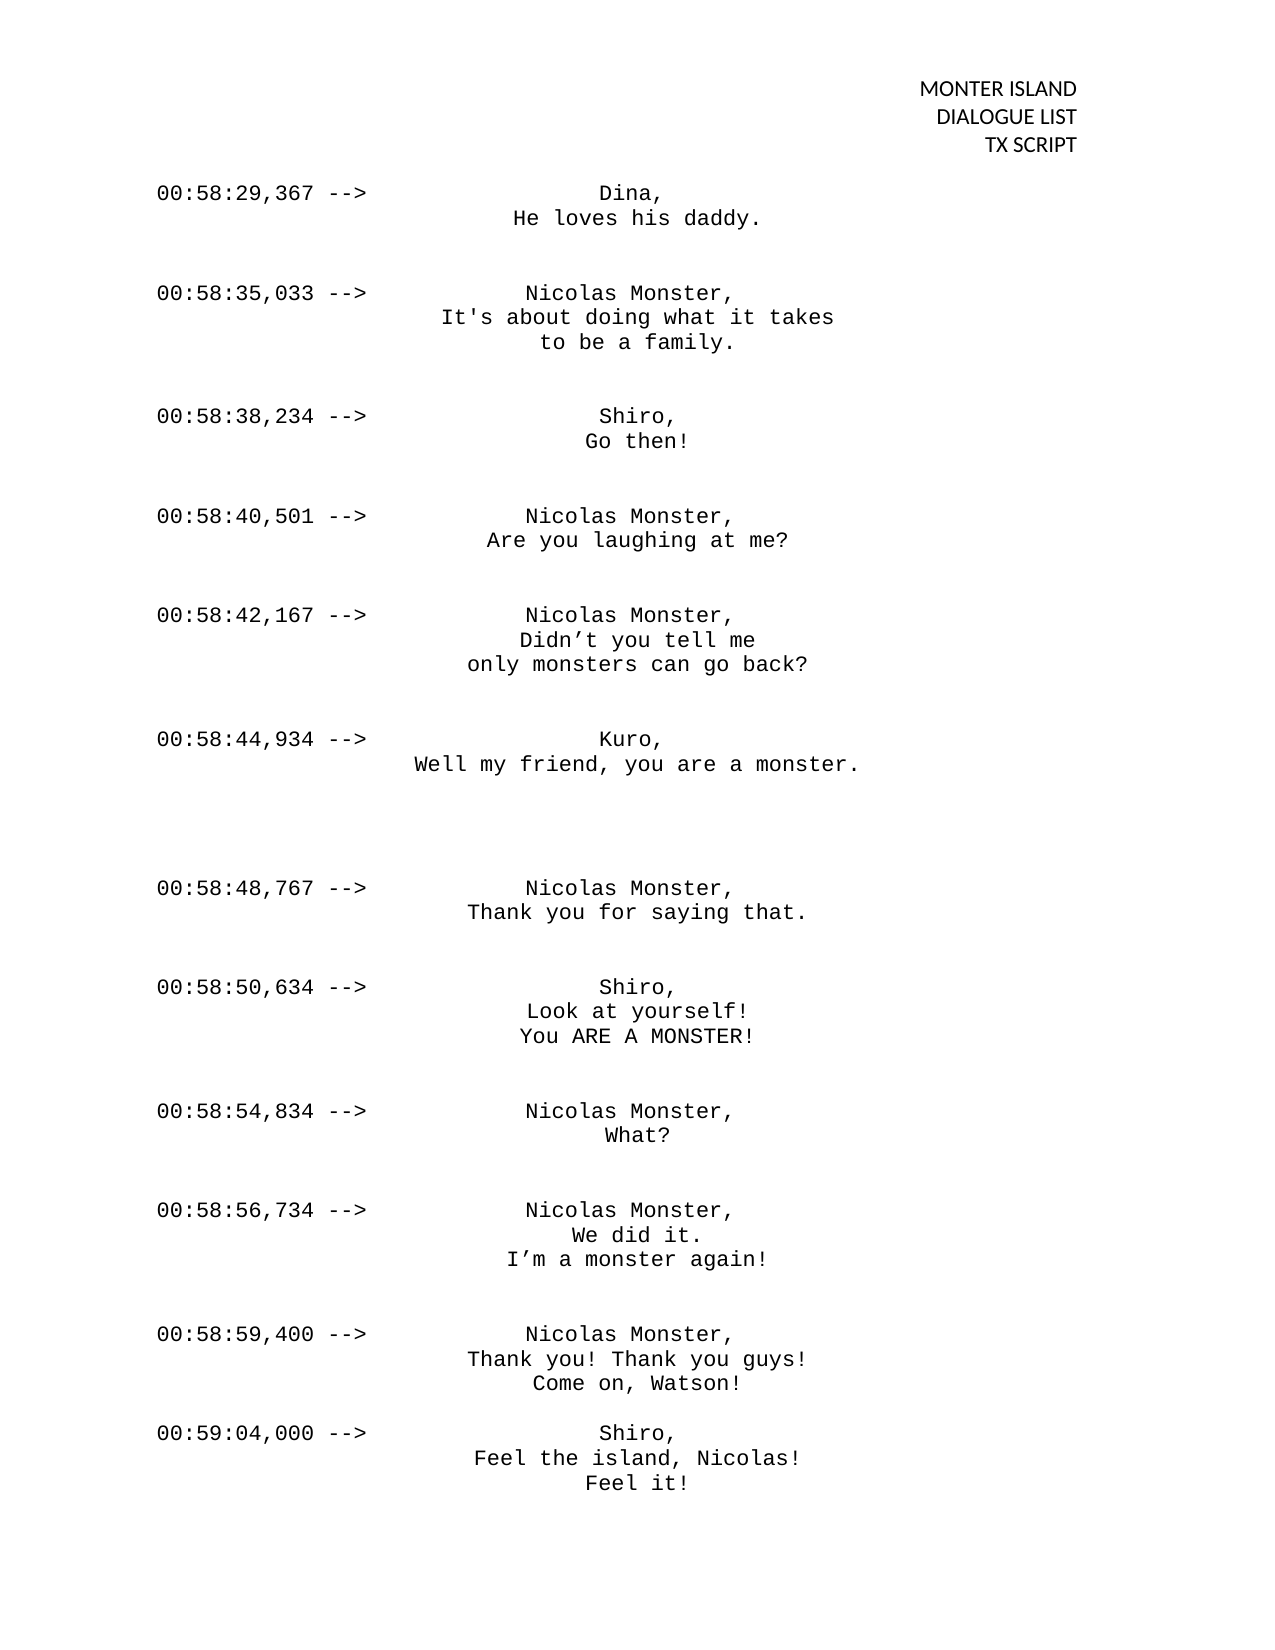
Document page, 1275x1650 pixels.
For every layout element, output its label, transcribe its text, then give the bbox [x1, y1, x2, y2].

text 00:58:59,400 --> Nicolas Monster, [156, 1323, 1118, 1348]
text He loves his daddy. [156, 207, 1118, 232]
text It's about doing what it takes [156, 307, 1118, 331]
text You ARE A MONSTER! [156, 1026, 1118, 1050]
text Didn’t you tell me [156, 629, 1118, 654]
text 00:58:48,767 --> Nicolas Monster, [156, 877, 1118, 902]
text Come on, Watson! [156, 1373, 1118, 1397]
text 00:58:56,734 --> Nicolas Monster, [156, 1199, 1118, 1224]
text Are you laughing at me? [156, 530, 1118, 554]
text 00:58:44,934 --> Kuro, [156, 728, 1118, 753]
text Feel the island, Nicolas! [156, 1447, 1118, 1472]
text 00:58:38,234 --> Shiro, [156, 406, 1118, 431]
text 00:58:29,367 --> Dina, [156, 183, 1118, 207]
text We did it. [156, 1224, 1118, 1249]
text Look at yourself! [156, 1001, 1118, 1026]
text 00:59:04,000 --> Shiro, [156, 1422, 1118, 1447]
text What? [156, 1125, 1118, 1149]
text 00:58:42,167 --> Nicolas Monster, [156, 604, 1118, 629]
text Well my friend, you are a monster. [156, 753, 1118, 778]
text Feel it! [156, 1472, 1118, 1497]
text I’m a monster again! [156, 1249, 1118, 1273]
text to be a family. [156, 331, 1118, 356]
text Thank you for saying that. [156, 902, 1118, 926]
text Thank you! Thank you guys! [156, 1348, 1118, 1373]
text 00:58:35,033 --> Nicolas Monster, [156, 282, 1118, 307]
text Go then! [156, 431, 1118, 455]
text only monsters can go back? [156, 654, 1118, 678]
text 00:58:50,634 --> Shiro, [156, 976, 1118, 1001]
text 00:58:40,501 --> Nicolas Monster, [156, 505, 1118, 530]
text 00:58:54,834 --> Nicolas Monster, [156, 1100, 1118, 1125]
